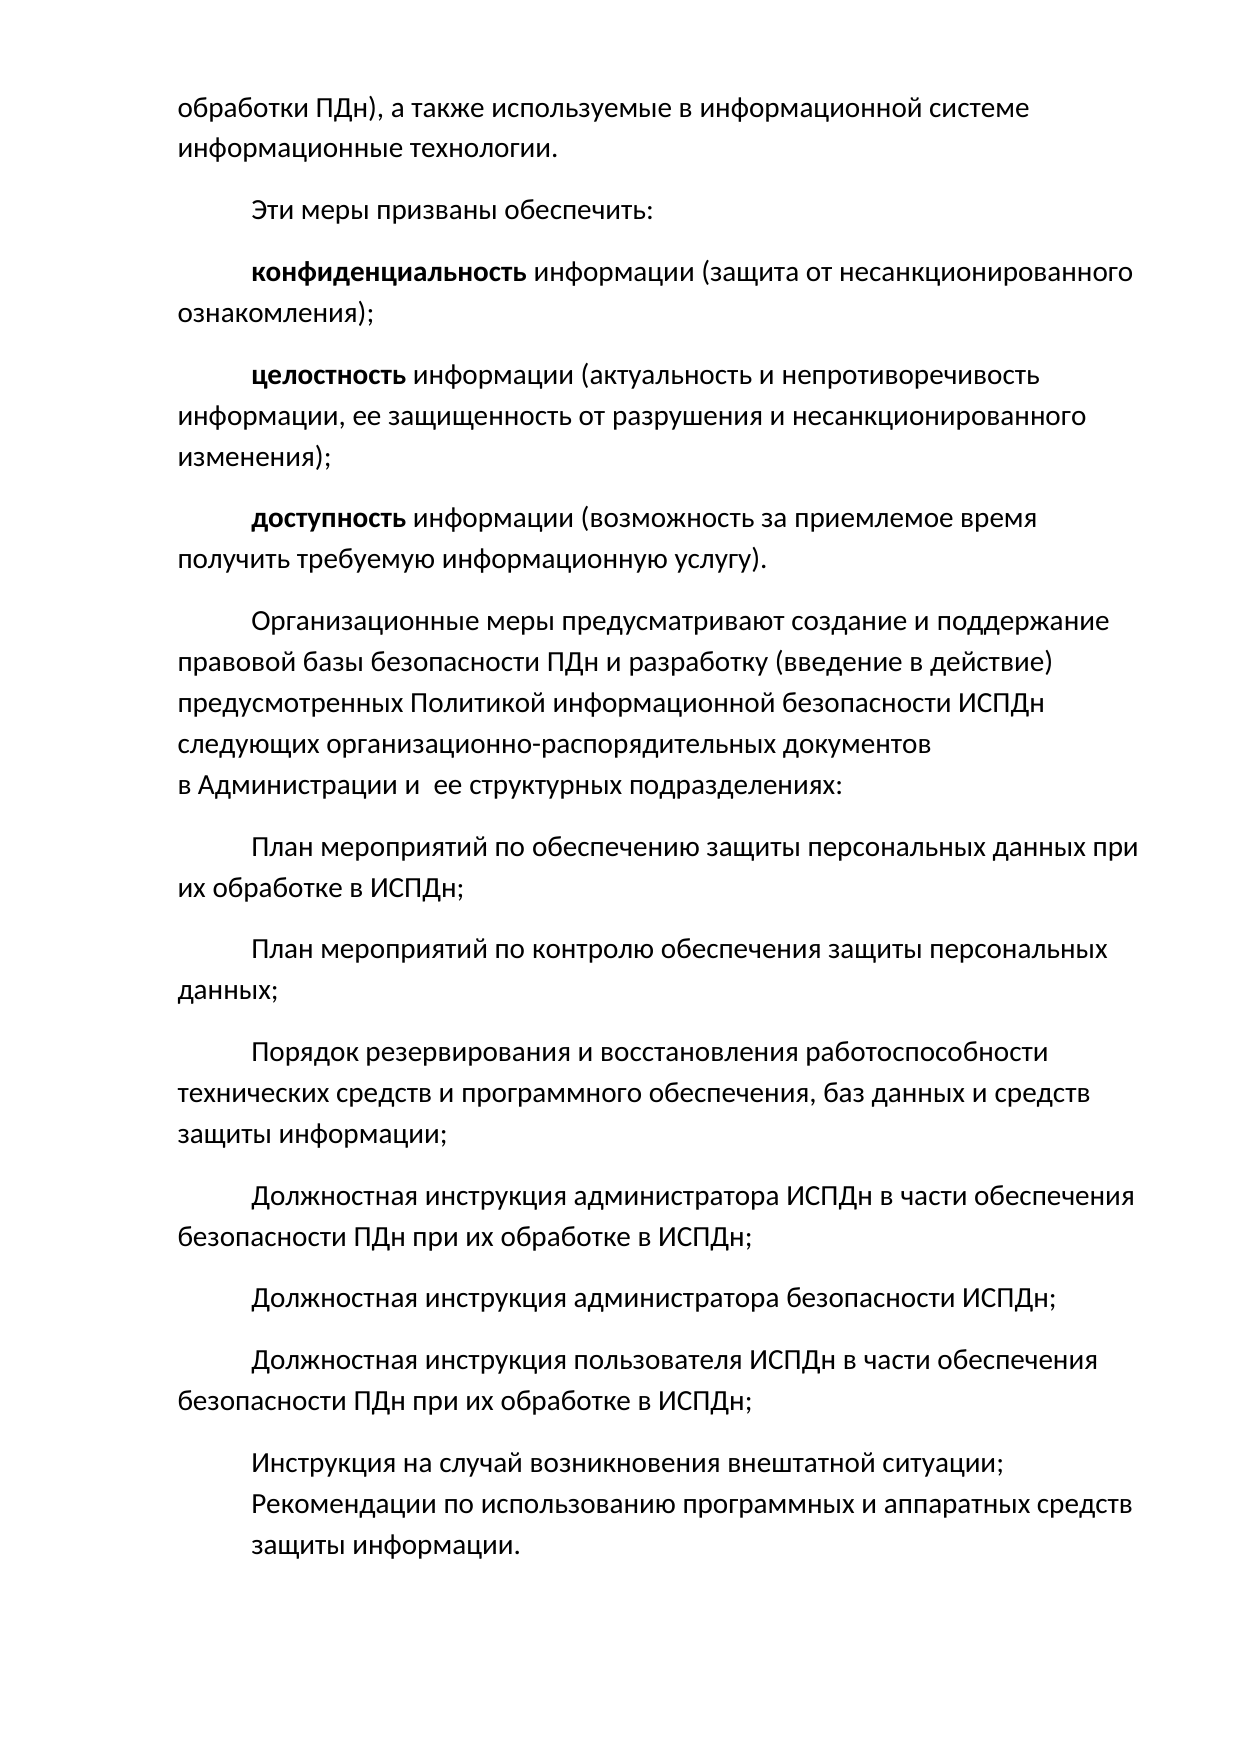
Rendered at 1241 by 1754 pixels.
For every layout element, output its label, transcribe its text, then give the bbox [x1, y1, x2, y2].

text доступность информации (возможность за приемлемое время получить требуемую информационную услугу). [177, 499, 1152, 576]
text План мероприятий по контролю обеспечения защиты персональных данных; [177, 930, 1152, 1007]
text Инструкция на случай возникновения внештатной ситуации; Рекомендации по использованию программных и аппаратных средств защиты информации. [251, 1444, 1152, 1561]
text Должностная инструкция пользователя ИСПДн в части обеспечения безопасности ПДн при их обработке в ИСПДн; [177, 1341, 1152, 1418]
text конфиденциальность информации (защита от несанкционированного ознакомления); [177, 253, 1152, 330]
text Должностная инструкция администратора безопасности ИСПДн; [177, 1279, 1152, 1315]
text Эти меры призваны обеспечить: [177, 191, 1152, 227]
text целостность информации (актуальность и непротиворечивость информации, ее защищенность от разрушения и несанкционированного изменения); [177, 356, 1152, 473]
text Порядок резервирования и восстановления работоспособности технических средств и программного обеспечения, баз данных и средств защиты информации; [177, 1033, 1152, 1151]
text Должностная инструкция администратора ИСПДн в части обеспечения безопасности ПДн при их обработке в ИСПДн; [177, 1177, 1152, 1253]
text План мероприятий по обеспечению защиты персональных данных при их обработке в ИСПДн; [177, 828, 1152, 904]
text Организационные меры предусматривают создание и поддержание правовой базы безопасности ПДн и разработку (введение в действие) предусмотренных Политикой информационной безопасности ИСПДн следующих организационно-распорядительных документов в Администрации и ее структурных подразделениях: [177, 602, 1152, 802]
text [177, 89, 1152, 165]
